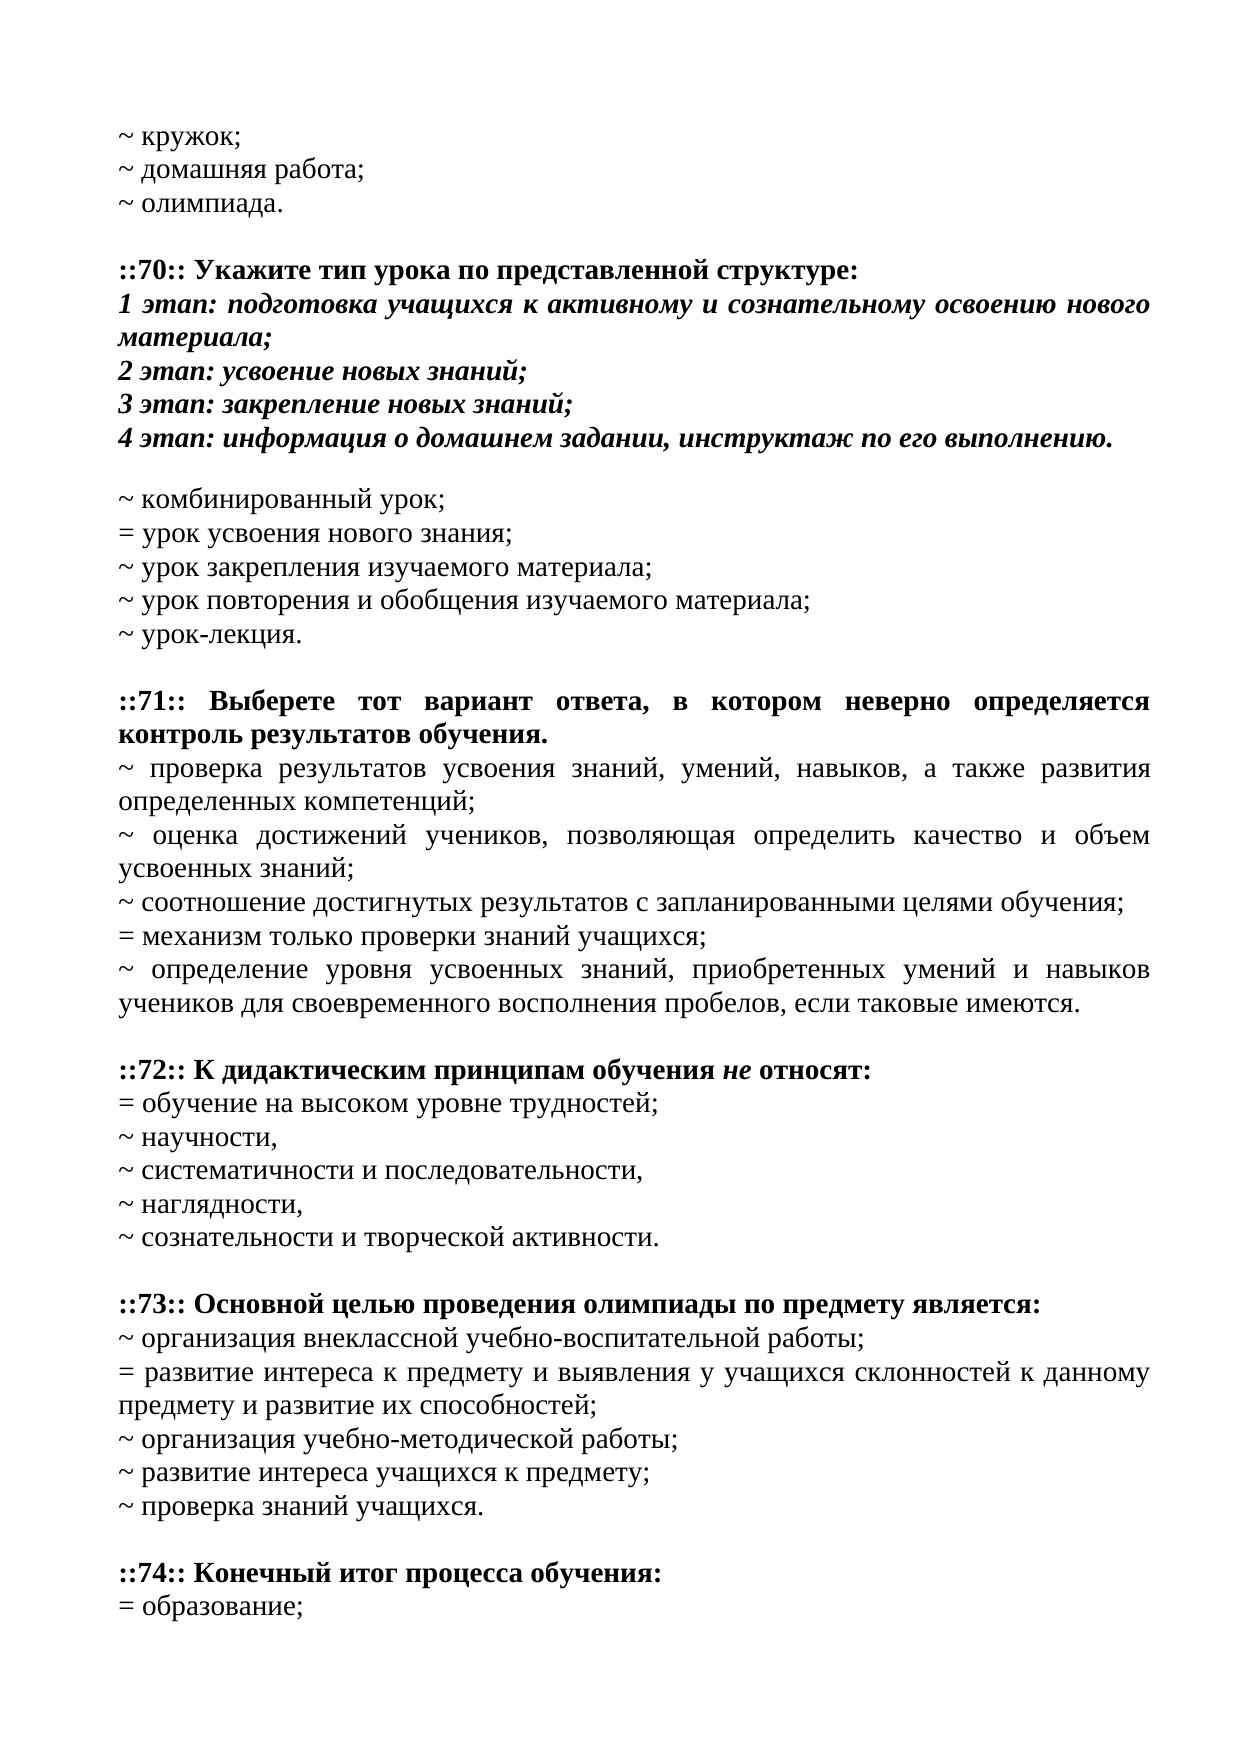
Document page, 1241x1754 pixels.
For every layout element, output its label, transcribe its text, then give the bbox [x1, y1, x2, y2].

list ~ кружок; [118, 118, 1152, 152]
text ~ систематичности и последовательности, [118, 1152, 1152, 1186]
text = развитие интереса к предмету и выявления у учащихся склонностей к данному предмету и развитие их способностей; [118, 1354, 1152, 1421]
list 4 этап: информация о домашнем задании, инструктаж по его выполнению. [118, 420, 1152, 453]
text ~ сознательности и творческой активности. [118, 1219, 1152, 1253]
text ~ развитие интереса учащихся к предмету; [118, 1454, 1152, 1488]
text ~ олимпиада. [118, 185, 1152, 219]
list ::74:: Конечный итог процесса обучения: [118, 1555, 1152, 1588]
text = механизм только проверки знаний учащихся; [118, 918, 1152, 951]
text ~ организация учебно-методической работы; [118, 1421, 1152, 1454]
list ~ комбинированный урок; [118, 482, 1152, 515]
text = урок усвоения нового знания; [118, 515, 1152, 549]
list ~ домашняя работа; [118, 152, 1152, 185]
list 2 этап: усвоение новых знаний; [118, 353, 1152, 386]
text ~ соотношение достигнутых результатов с запланированными целями обучения; [118, 884, 1152, 918]
list 1 этап: подготовка учащихся к активному и сознательному освоению нового материала; [118, 286, 1152, 353]
list ::72:: К дидактическим принципам обучения не относят: [118, 1052, 1152, 1085]
text ~ урок закрепления изучаемого материала; [118, 549, 1152, 582]
text ~ наглядности, [118, 1186, 1152, 1219]
text ~ урок-лекция. [118, 616, 1152, 649]
text ~ урок повторения и обобщения изучаемого материала; [118, 582, 1152, 616]
text = образование; [118, 1588, 1152, 1622]
list ::73:: Основной целью проведения олимпиады по предмету является: [118, 1287, 1152, 1320]
text = обучение на высоком уровне трудностей; [118, 1085, 1152, 1119]
list ::70:: Укажите тип урока по представленной структуре: [118, 252, 1152, 286]
text ~ проверка знаний учащихся. [118, 1488, 1152, 1521]
list 3 этап: закрепление новых знаний; [118, 386, 1152, 420]
text ~ оценка достижений учеников, позволяющая определить качество и объем усвоенных знаний; [118, 817, 1152, 884]
text ~ организация внеклассной учебно-воспитательной работы; [118, 1320, 1152, 1354]
text ~ проверка результатов усвоения знаний, умений, навыков, а также развития определенных компетенций; [118, 750, 1152, 817]
list ::71:: Выберете тот вариант ответа, в котором неверно определяется контроль результатов обучения. [118, 683, 1152, 750]
text ~ научности, [118, 1119, 1152, 1152]
text ~ определение уровня усвоенных знаний, приобретенных умений и навыков учеников для своевременного восполнения пробелов, если таковые имеются. [118, 951, 1152, 1018]
